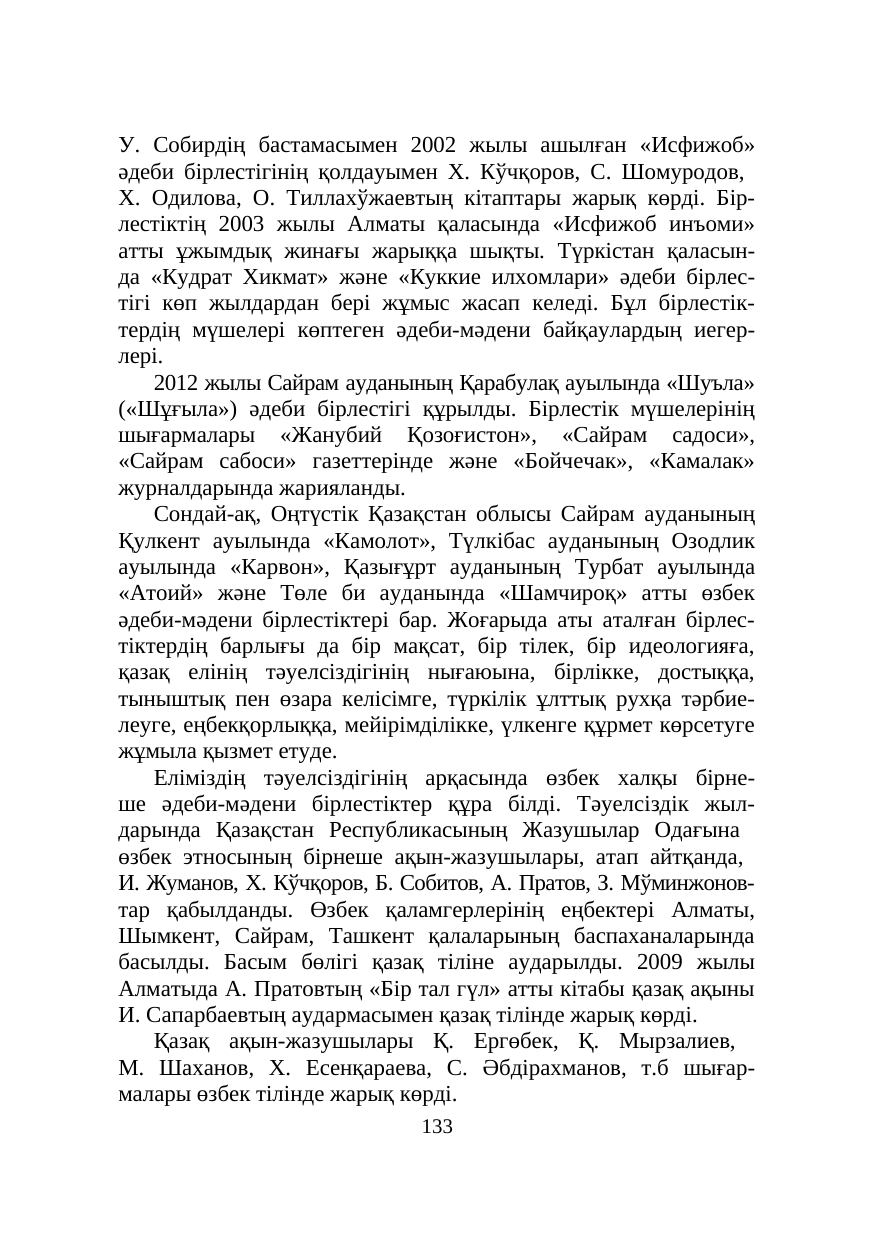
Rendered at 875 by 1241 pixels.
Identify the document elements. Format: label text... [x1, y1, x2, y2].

text Еліміздің тәуелсіздігінің арқасында өзбек халқы бірне- ше әдеби-мәдени бірлестіктер құра білді. Тәуелсіздік жыл- дарында Қазақстан Республикасының Жазушылар Одағына өзбек этносының бірнеше ақын-жазушылары, атап айтқанда, И. Жуманов, Х. Кўчқоров, Б. Собитов, А. Пратов, З. Мўминжонов-тар қабылданды. Өзбек қаламгерлерінің еңбектері Алматы, Шымкент, Сайрам, Ташкент қалаларының баспаханаларында басылды. Басым бөлігі қазақ тіліне аударылды. 2009 жылы Алматыда А. Пратовтың «Бір тал гүл» атты кітабы қазақ ақыны И. Сапарбаевтың аудармасымен қазақ тілінде жарық көрді. [118, 764, 756, 1027]
text 2012 жылы Сайрам ауданының Қарабулақ ауылында «Шуъла» («Шұғыла») әдеби бірлестігі құрылды. Бірлестік мүшелерінің шығармалары «Жанубий Қозоғистон», «Сайрам садоси», «Сайрам сабоси» газеттерінде және «Бойчечак», «Камалак» журналдарында жарияланды. [118, 368, 756, 500]
text Қазақ ақын-жазушылары Қ. Ергөбек, Қ. Мырзалиев, М. Шаханов, Х. Есенқараева, С. Әбдірахманов, т.б шығар-малары өзбек тілінде жарық көрді. [118, 1027, 756, 1106]
text Сондай-ақ, Оңтүстік Қазақстан облысы Сайрам ауданының Қулкент ауылында «Камолот», Түлкібас ауданының Озодлик ауылында «Карвон», Қазығұрт ауданының Турбат ауылында «Атоий» және Төле би ауданында «Шамчироқ» атты өзбек әдеби-мәдени бірлестіктері бар. Жоғарыда аты аталған бірлес-тіктердің барлығы да бір мақсат, бір тілек, бір идеологияға, қазақ елінің тәуелсіздігінің нығаюына, бірлікке, достыққа, тыныштық пен өзара келісімге, түркілік ұлттық рухқа тәрбие-леуге, еңбекқорлыққа, мейірімділікке, үлкенге құрмет көрсетуге жұмыла қызмет етуде. [118, 500, 756, 764]
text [118, 131, 756, 368]
